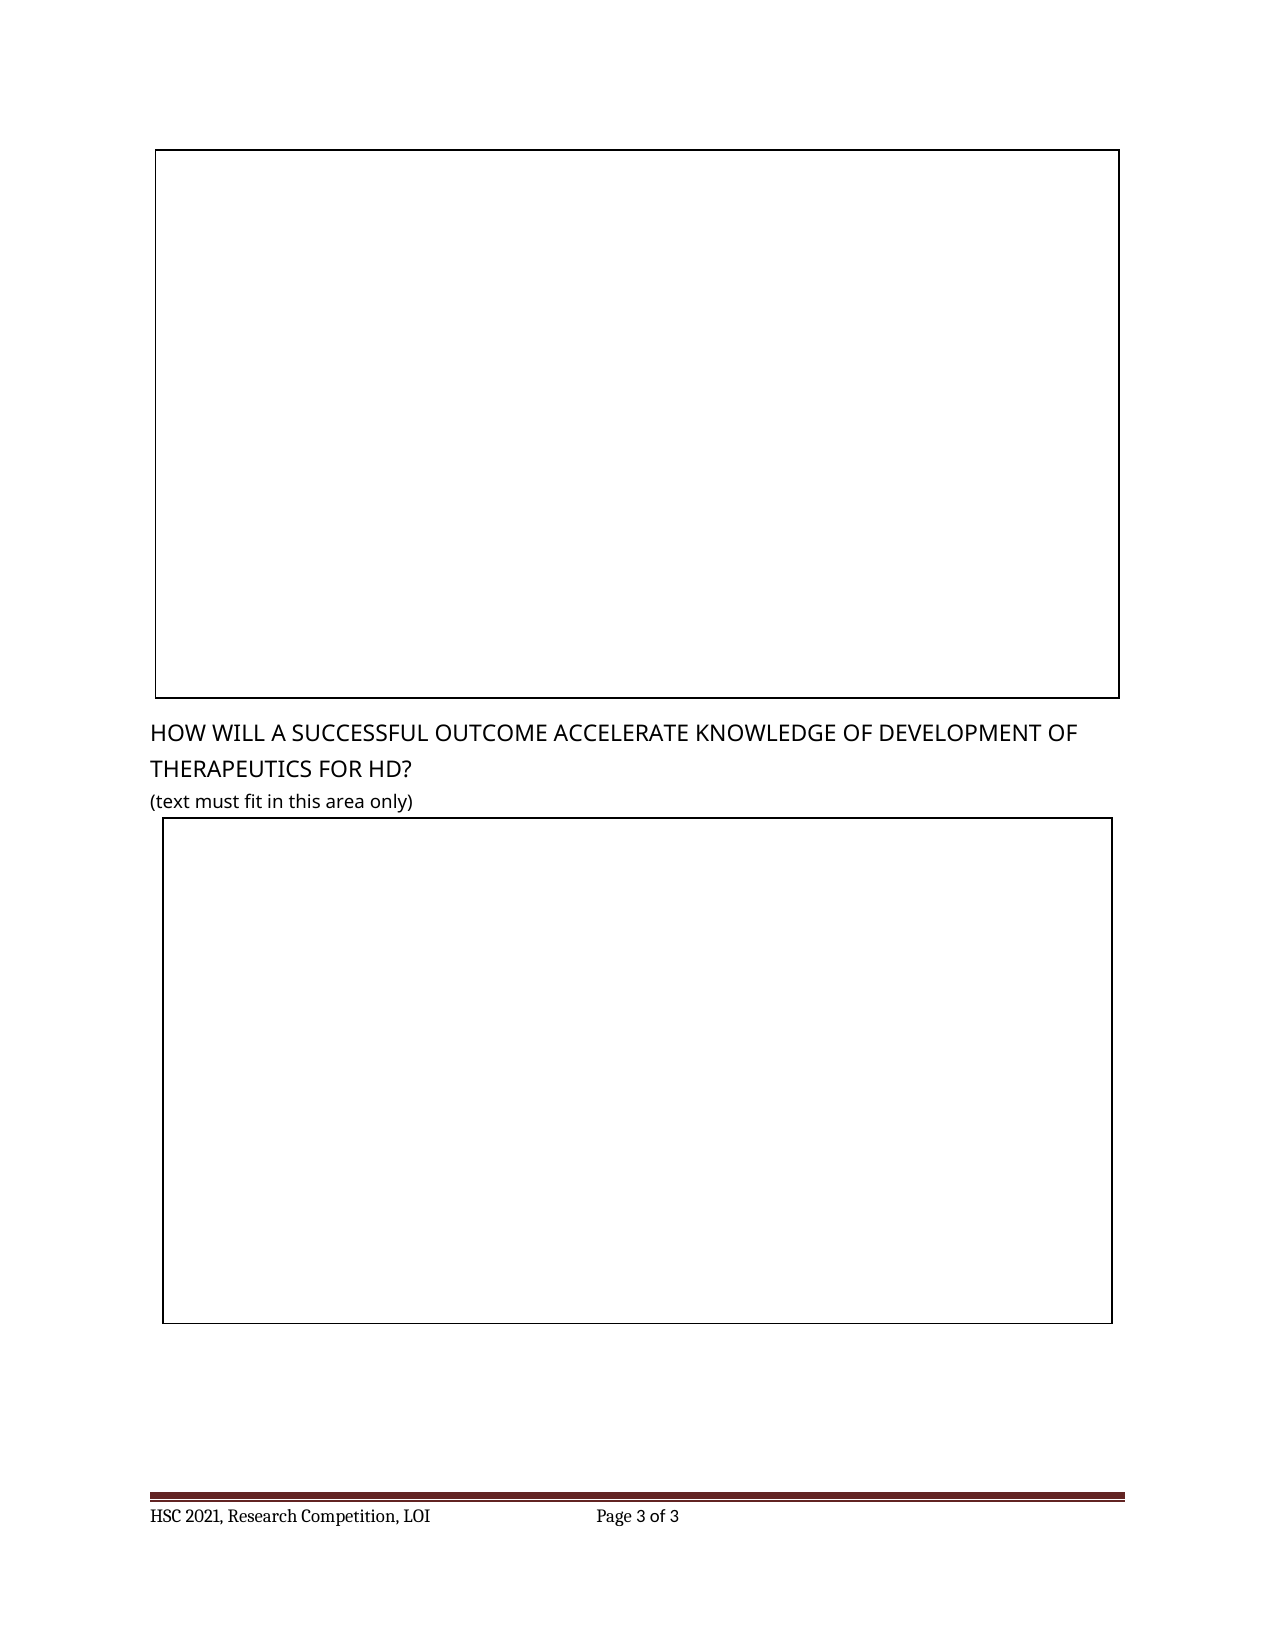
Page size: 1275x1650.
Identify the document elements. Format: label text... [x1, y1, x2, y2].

text HOW WILL A SUCCESSFUL OUTCOME ACCELERATE KNOWLEDGE OF DEVELOPMENT OF THERAPEUTICS FOR HD? [150, 717, 1125, 784]
text (text must fit in this area only) [150, 789, 1125, 814]
